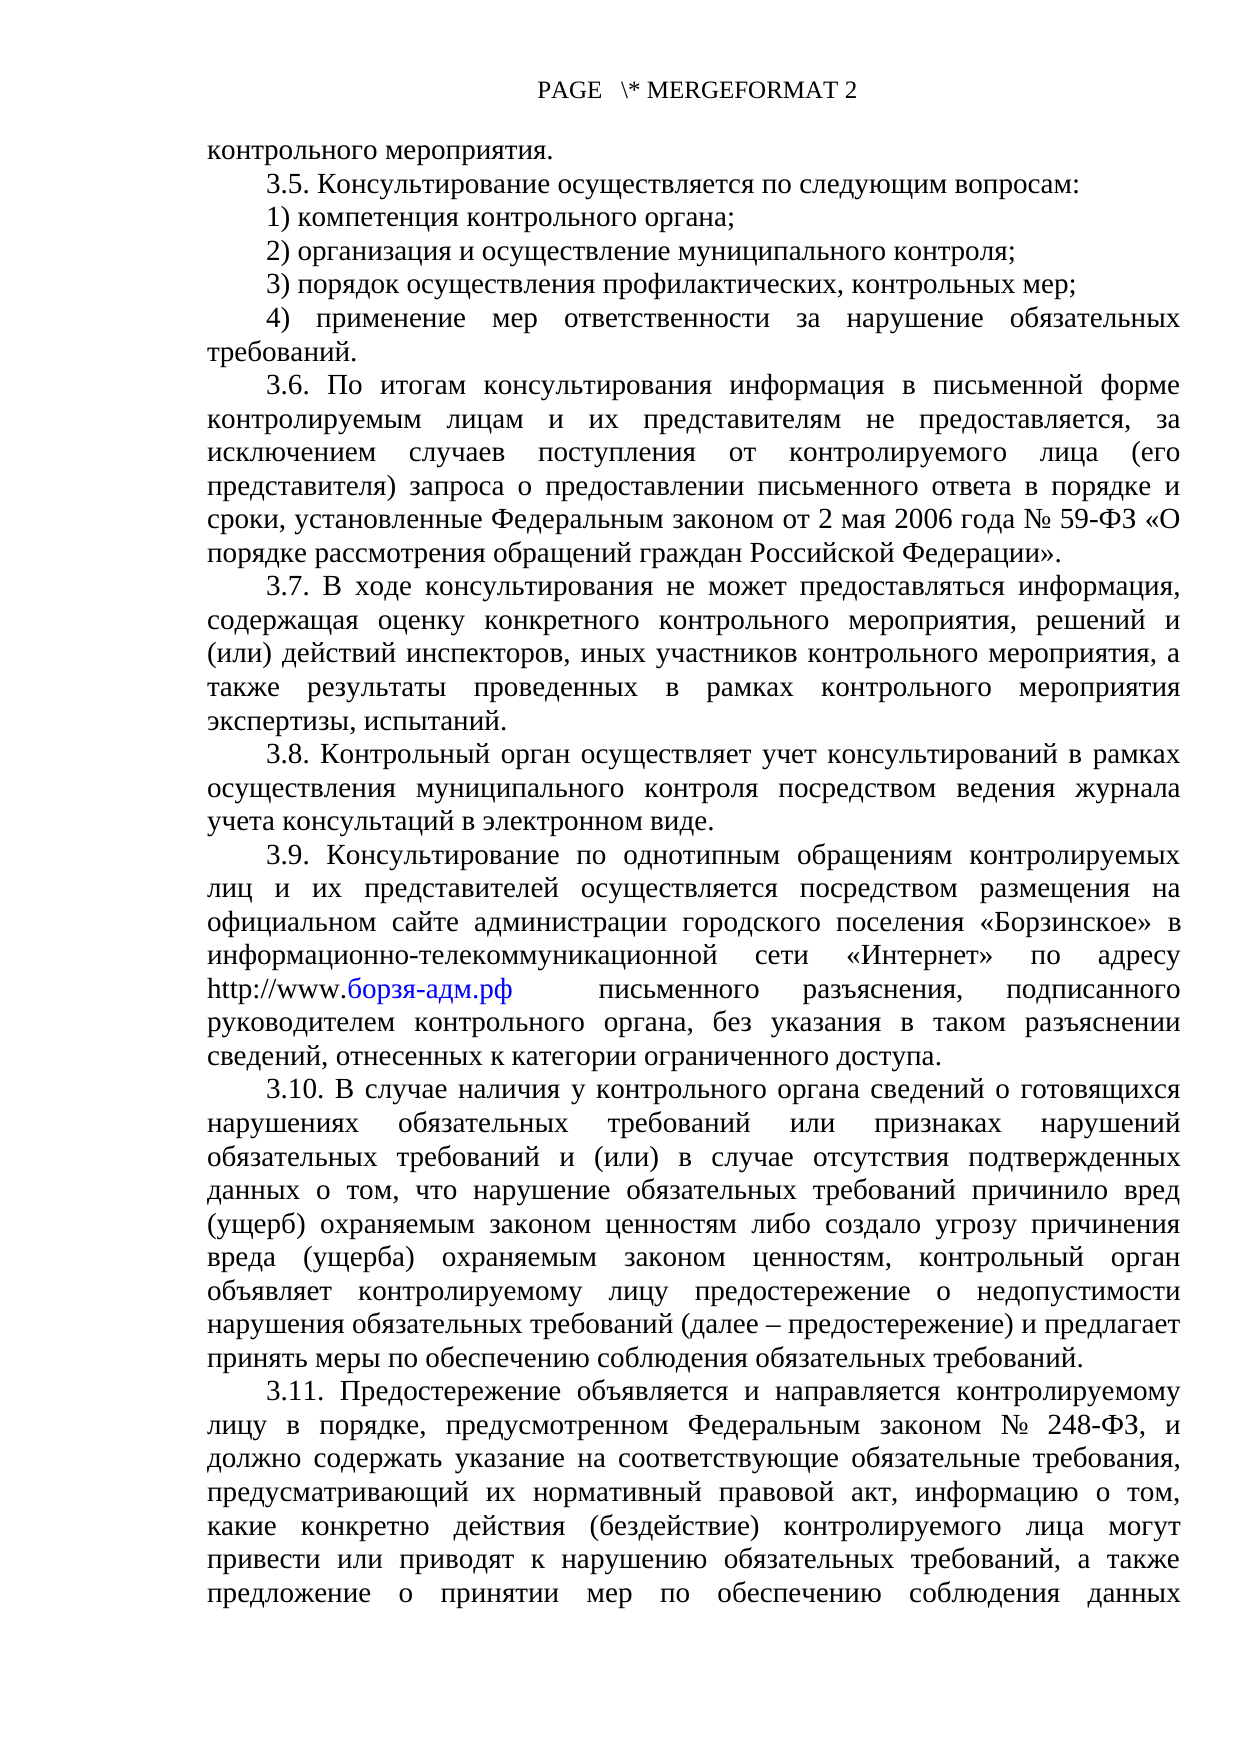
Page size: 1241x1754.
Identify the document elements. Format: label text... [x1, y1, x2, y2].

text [207, 132, 1181, 166]
text 3.8. Контрольный орган осуществляет учет консультирований в рамках осуществления муниципального контроля посредством ведения журнала учета консультаций в электронном виде. [207, 736, 1181, 837]
text 3.7. В ходе консультирования не может предоставляться информация, содержащая оценку конкретного контрольного мероприятия, решений и (или) действий инспекторов, иных участников контрольного мероприятия, а также результаты проведенных в рамках контрольного мероприятия экспертизы, испытаний. [207, 568, 1181, 736]
text 3) порядок осуществления профилактических, контрольных мер; [207, 267, 1181, 300]
text 3.5. Консультирование осуществляется по следующим вопросам: [207, 166, 1181, 199]
text 4) применение мер ответственности за нарушение обязательных требований. [207, 300, 1181, 367]
text 3.10. В случае наличия у контрольного органа сведений о готовящихся нарушениях обязательных требований или признаках нарушений обязательных требований и (или) в случае отсутствия подтвержденных данных о том, что нарушение обязательных требований причинило вред (ущерб) охраняемым законом ценностям либо создало угрозу причинения вреда (ущерба) охраняемым законом ценностям, контрольный орган объявляет контролируемому лицу предостережение о недопустимости нарушения обязательных требований (далее – предостережение) и предлагает принять меры по обеспечению соблюдения обязательных требований. [207, 1072, 1181, 1373]
text 3.9. Консультирование по однотипным обращениям контролируемых лиц и их представителей осуществляется посредством размещения на официальном сайте администрации городского поселения «Борзинское» в информационно-телекоммуникационной сети «Интернет» по адресу http://www.борзя-адм.рф письменного разъяснения, подписанного руководителем контрольного органа, без указания в таком разъяснении сведений, отнесенных к категории ограниченного доступа. [207, 837, 1181, 1072]
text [207, 1373, 1181, 1608]
text 1) компетенция контрольного органа; [207, 199, 1181, 233]
text 2) организация и осуществление муниципального контроля; [207, 233, 1181, 267]
text 3.6. По итогам консультирования информация в письменной форме контролируемым лицам и их представителям не предоставляется, за исключением случаев поступления от контролируемого лица (его представителя) запроса о предоставлении письменного ответа в порядке и сроки, установленные Федеральным законом от 2 мая 2006 года № 59-ФЗ «О порядке рассмотрения обращений граждан Российской Федерации». [207, 367, 1181, 568]
